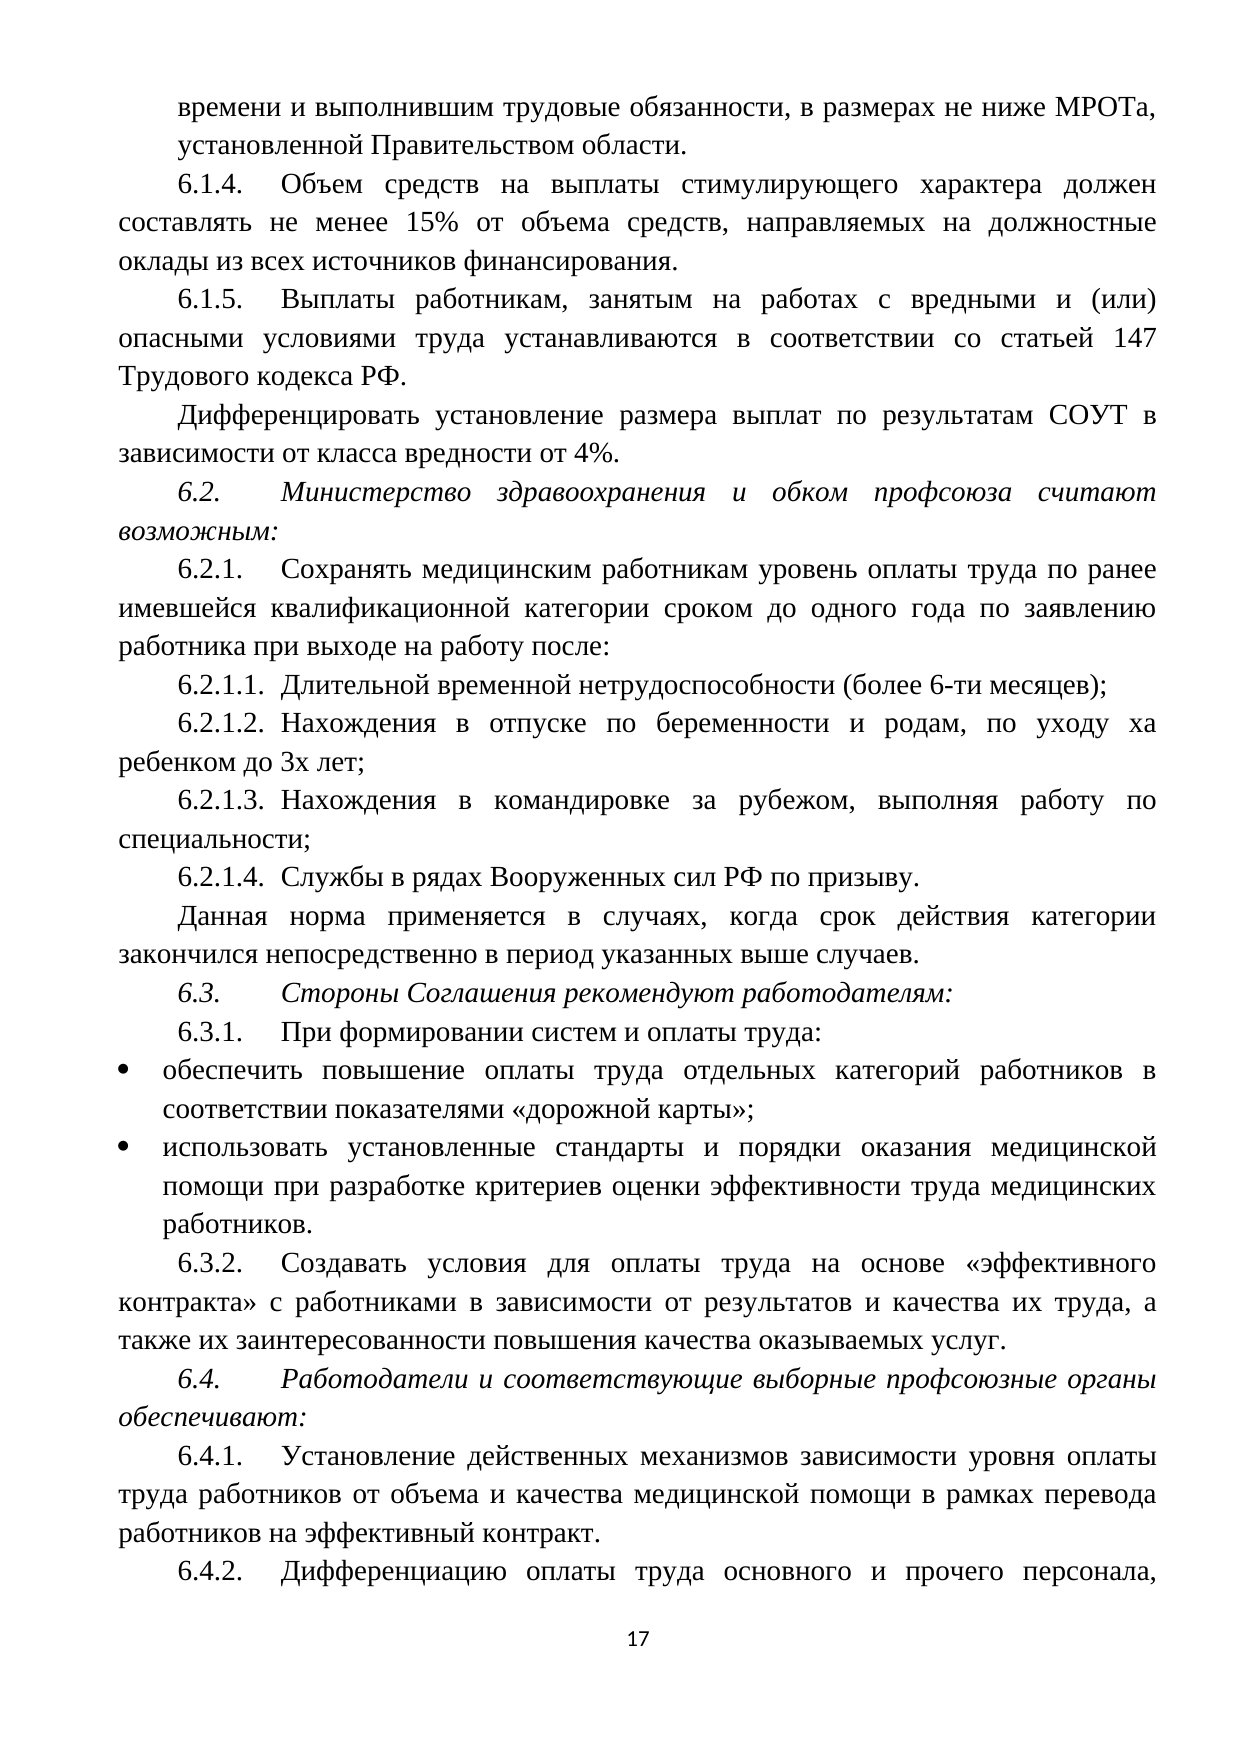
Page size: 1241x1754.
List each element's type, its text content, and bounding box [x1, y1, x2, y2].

text 6.3.1. При формировании систем и оплаты труда: [118, 1014, 1157, 1047]
text 6.4.1. Установление действенных механизмов зависимости уровня оплаты труда работников от объема и качества медицинской помощи в рамках перевода работников на эффективный контракт. [118, 1438, 1157, 1548]
text 6.2.1.1. Длительной временной нетрудоспособности (более 6-ти месяцев); [118, 667, 1157, 700]
text 6.2.1.2. Нахождения в отпуске по беременности и родам, по уходу ха ребенком до 3х лет; [118, 705, 1157, 777]
text 6.3.2. Создавать условия для оплаты труда на основе «эффективного контракта» с работниками в зависимости от результатов и качества их труда, а также их заинтересованности повышения качества оказываемых услуг. [118, 1245, 1157, 1356]
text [118, 1553, 1157, 1587]
text 6.1.5. Выплаты работникам, занятым на работах с вредными и (или) опасными условиями труда устанавливаются в соответствии со статьей 147 Трудового кодекса РФ. [118, 281, 1157, 392]
text 6.2.1.3. Нахождения в командировке за рубежом, выполняя работу по специальности; [118, 782, 1157, 854]
text 6.3. Стороны Соглашения рекомендуют работодателям: [118, 975, 1157, 1009]
list обеспечить повышение оплаты труда отдельных категорий работников в соответствии показателями «дорожной карты»; [118, 1052, 1157, 1124]
text 6.2. Министерство здравоохранения и обком профсоюза считают возможным: [118, 474, 1157, 546]
text Данная норма применяется в случаях, когда срок действия категории закончился непосредственно в период указанных выше случаев. [118, 898, 1157, 970]
text Дифференцировать установление размера выплат по результатам СОУТ в зависимости от класса вредности от 4%. [118, 397, 1157, 469]
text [118, 89, 1157, 161]
text 6.2.1. Сохранять медицинским работникам уровень оплаты труда по ранее имевшейся квалификационной категории сроком до одного года по заявлению работника при выходе на работу после: [118, 551, 1157, 662]
list использовать установленные стандарты и порядки оказания медицинской помощи при разработке критериев оценки эффективности труда медицинских работников. [118, 1129, 1157, 1240]
text 6.1.4. Объем средств на выплаты стимулирующего характера должен составлять не менее 15% от объема средств, направляемых на должностные оклады из всех источников финансирования. [118, 166, 1157, 276]
text 6.2.1.4. Службы в рядах Вооруженных сил РФ по призыву. [118, 859, 1157, 893]
text 6.4. Работодатели и соответствующие выборные профсоюзные органы обеспечивают: [118, 1361, 1157, 1433]
